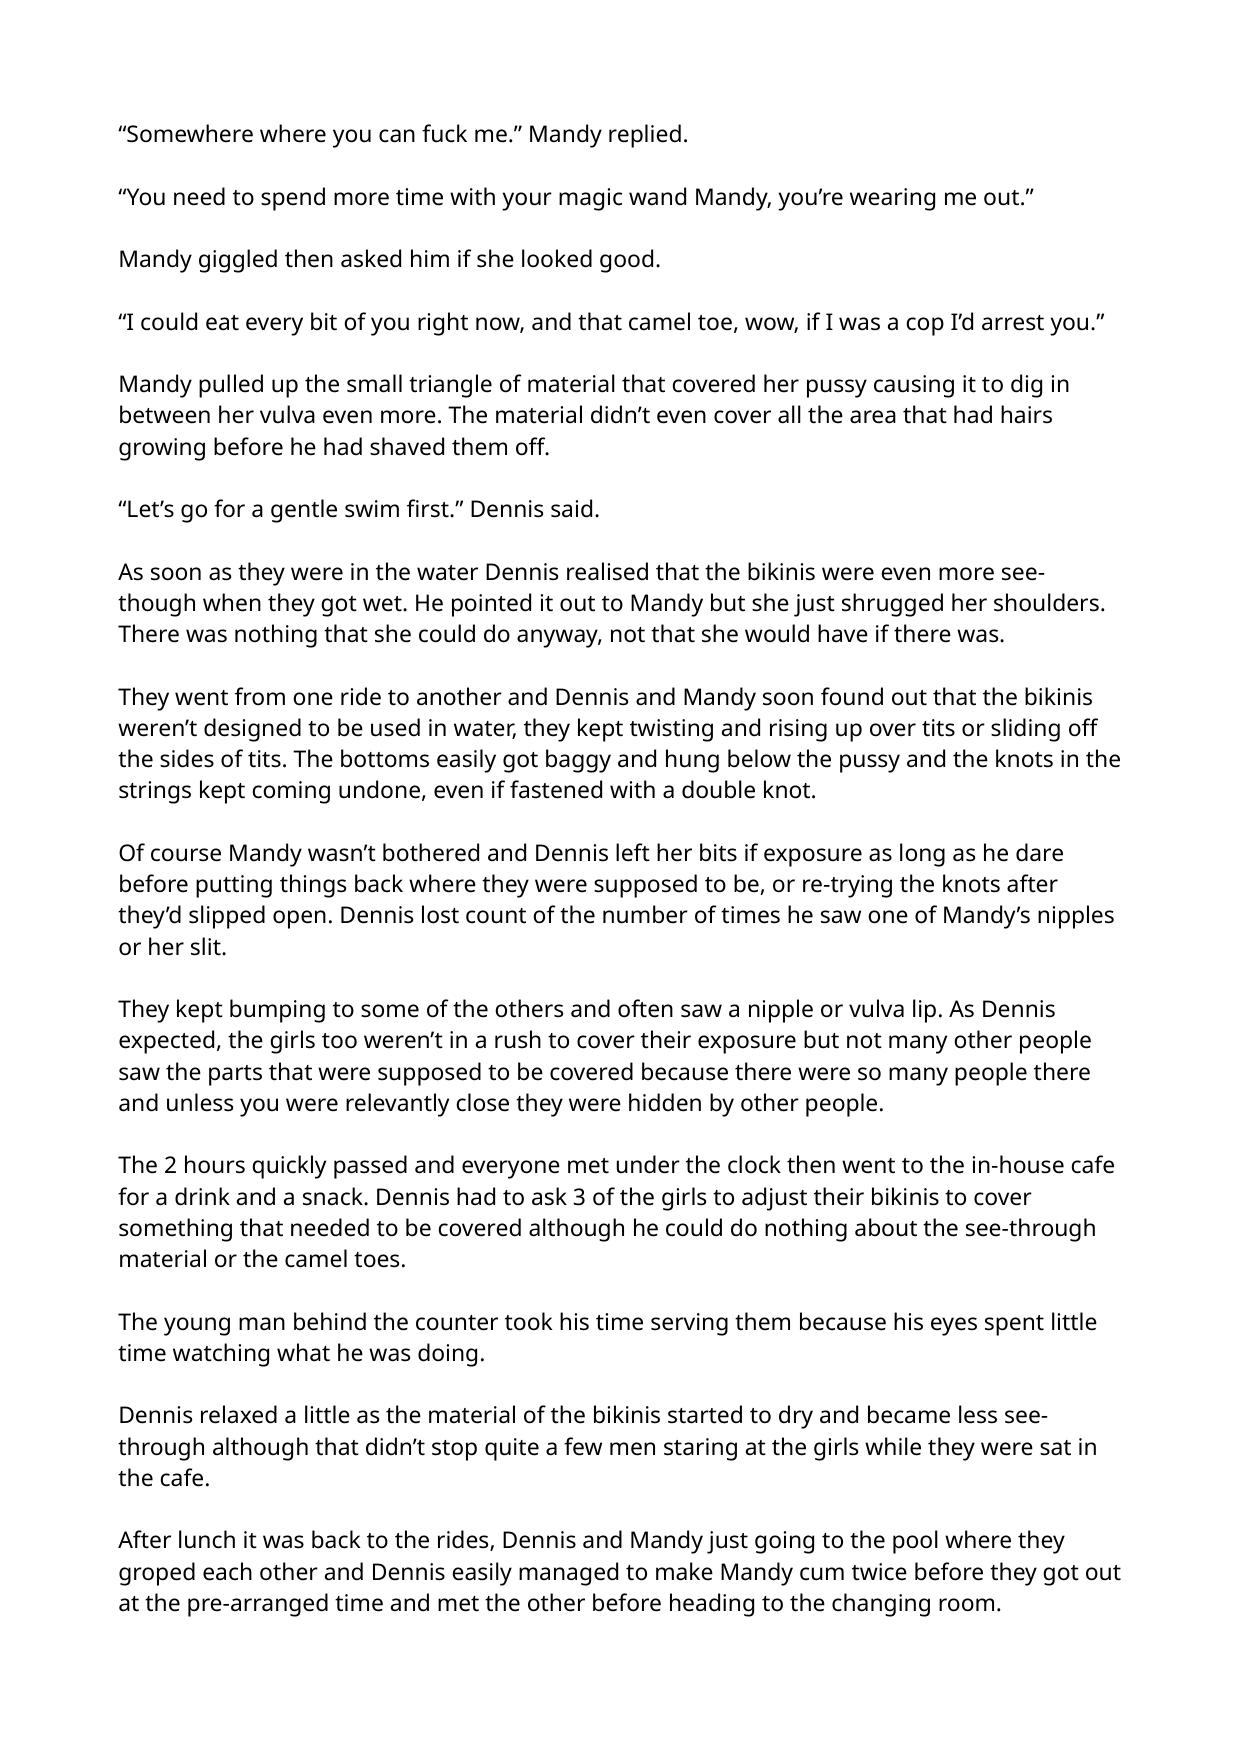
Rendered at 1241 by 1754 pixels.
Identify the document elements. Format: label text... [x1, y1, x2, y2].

text They kept bumping to some of the others and often saw a nipple or vulva lip. As Dennis expected, the girls too weren’t in a rush to cover their exposure but not many other people saw the parts that were supposed to be covered because there were so many people there and unless you were relevantly close they were hidden by other people. [118, 993, 1122, 1118]
text As soon as they were in the water Dennis realised that the bikinis were even more see-though when they got wet. He pointed it out to Mandy but she just shrugged her shoulders. There was nothing that she could do anyway, not that she would have if there was. [118, 556, 1122, 649]
text “I could eat every bit of you right now, and that camel toe, wow, if I was a cop I’d arrest you.” [118, 306, 1122, 337]
text “Let’s go for a gentle swim first.” Dennis said. [118, 493, 1122, 524]
text Dennis relaxed a little as the material of the bikinis started to dry and became less see-through although that didn’t stop quite a few men staring at the girls while they were sat in the cafe. [118, 1399, 1122, 1493]
text The 2 hours quickly passed and everyone met under the clock then went to the in-house cafe for a drink and a snack. Dennis had to ask 3 of the girls to adjust their bikinis to cover something that needed to be covered although he could do nothing about the see-through material or the camel toes. [118, 1149, 1122, 1274]
text Mandy giggled then asked him if she looked good. [118, 243, 1122, 274]
text Mandy pulled up the small triangle of material that covered her pussy causing it to dig in between her vulva even more. The material didn’t even cover all the area that had hairs growing before he had shaved them off. [118, 368, 1122, 462]
text The young man behind the counter took his time serving them because his eyes spent little time watching what he was doing. [118, 1306, 1122, 1368]
text After lunch it was back to the rides, Dennis and Mandy just going to the pool where they groped each other and Dennis easily managed to make Mandy cum twice before they got out at the pre-arranged time and met the other before heading to the changing room. [118, 1524, 1122, 1618]
text Of course Mandy wasn’t bothered and Dennis left her bits if exposure as long as he dare before putting things back where they were supposed to be, or re-trying the knots after they’d slipped open. Dennis lost count of the number of times he saw one of Mandy’s nipples or her slit. [118, 837, 1122, 962]
text “Somewhere where you can fuck me.” Mandy replied. [118, 118, 1122, 149]
text “You need to spend more time with your magic wand Mandy, you’re wearing me out.” [118, 181, 1122, 212]
text They went from one ride to another and Dennis and Mandy soon found out that the bikinis weren’t designed to be used in water, they kept twisting and rising up over tits or sliding off the sides of tits. The bottoms easily got baggy and hung below the pussy and the knots in the strings kept coming undone, even if fastened with a double knot. [118, 681, 1122, 806]
